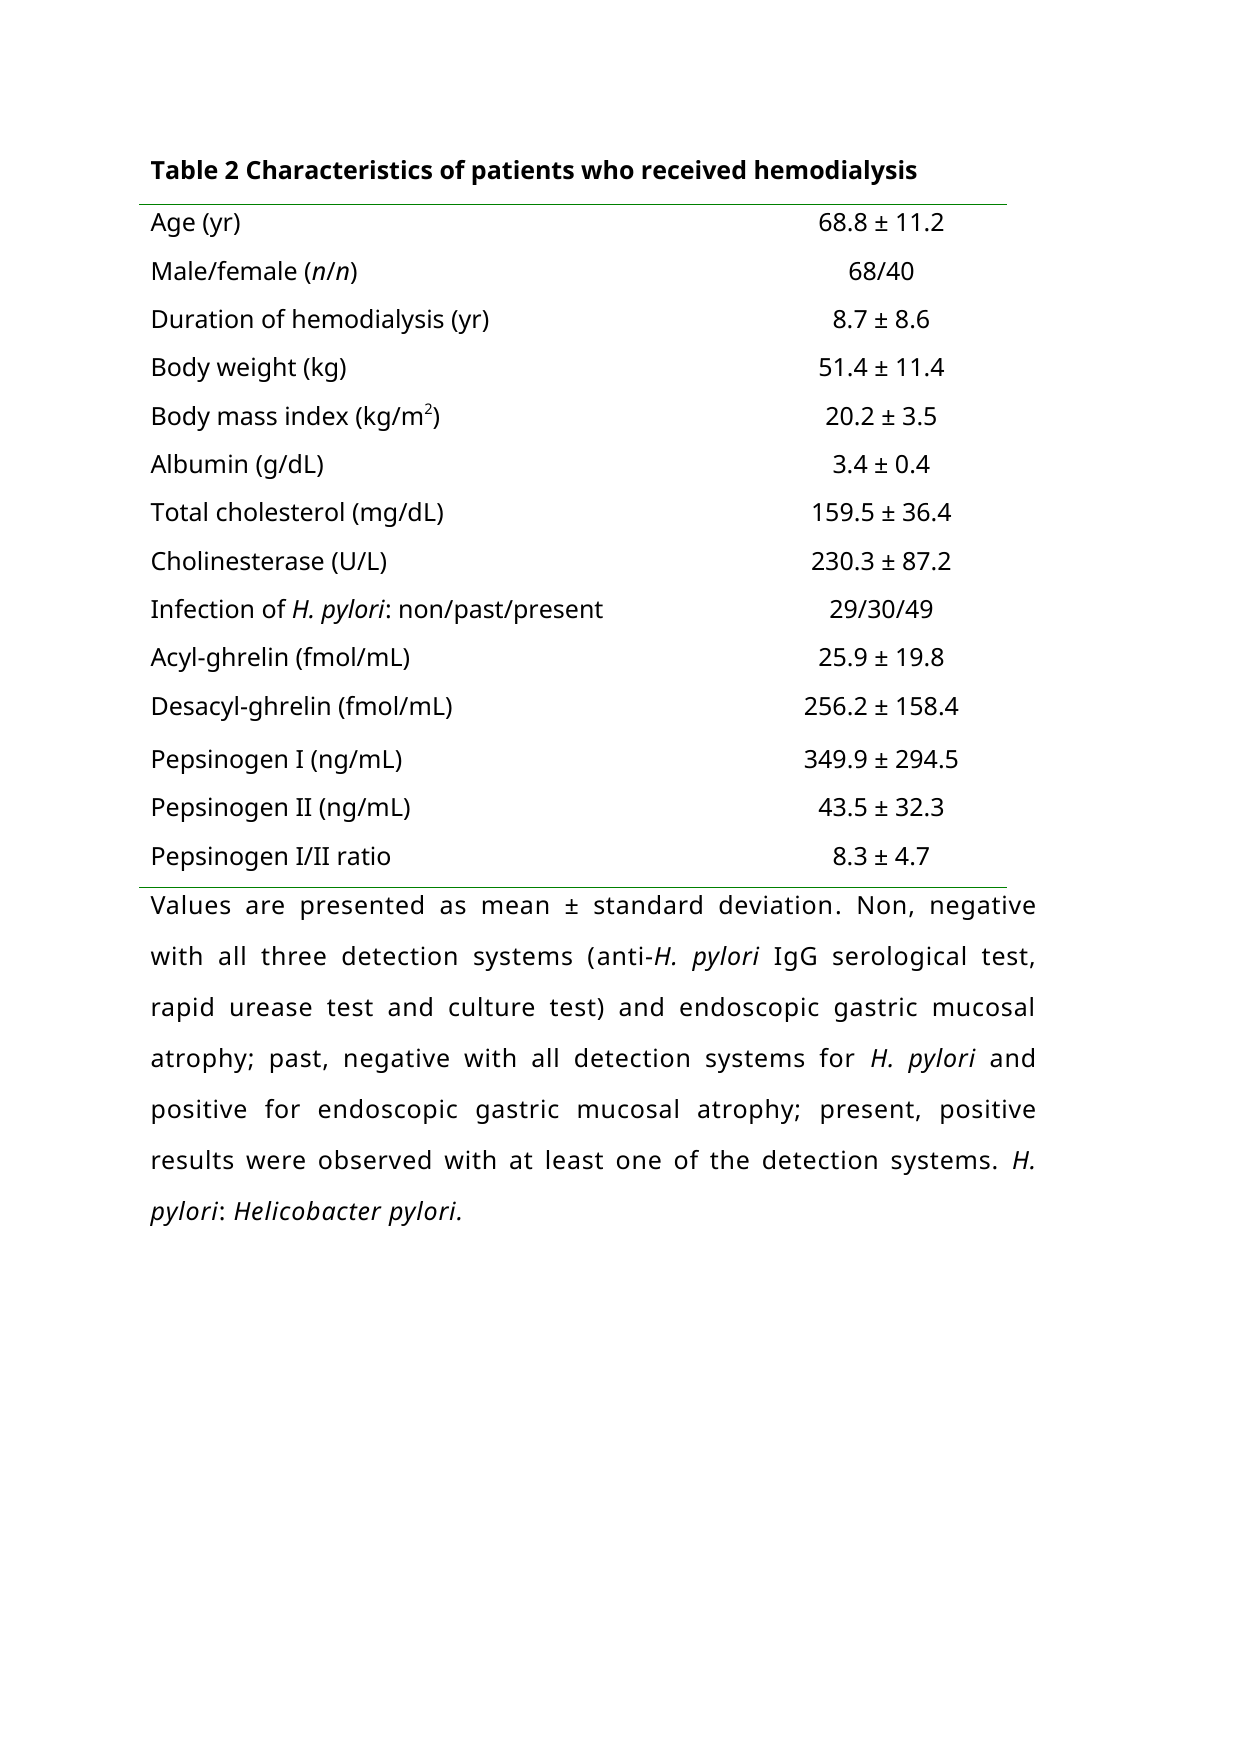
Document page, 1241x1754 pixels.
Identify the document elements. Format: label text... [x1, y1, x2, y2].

table_cell 68/40 [756, 254, 1007, 302]
table_cell 8.3 ± 4.7 [756, 838, 1007, 887]
table_cell Desacyl-ghrelin (fmol/ml) [139, 689, 756, 742]
table_cell Total cholesterol (mg/dl) [139, 495, 756, 543]
table_cell 51.4 ± 11.4 [756, 350, 1007, 398]
table_cell Pepsinogen i/ii ratio [139, 838, 756, 887]
table_cell Acyl-ghrelin (fmol/ml) [139, 640, 756, 688]
table_cell Male/female (n/n) [139, 254, 756, 302]
table_header Age (yr) [139, 205, 756, 253]
table_cell 29/30/49 [756, 592, 1007, 640]
table_cell Albumin (g/dl) [139, 447, 756, 495]
table_cell Pepsinogen ii (ng/ml) [139, 790, 756, 838]
table_cell Infection of H. pylori: non/past/present [139, 592, 756, 640]
table_cell Pepsinogen i (ng/ml) [139, 742, 756, 790]
table_cell 8.7 ± 8.6 [756, 302, 1007, 350]
table_cell 3.4 ± 0.4 [756, 447, 1007, 495]
table_cell 43.5 ± 32.3 [756, 790, 1007, 838]
table_cell 349.9 ± 294.5 [756, 742, 1007, 790]
table_cell 159.5 ± 36.4 [756, 495, 1007, 543]
list Table 2 Characteristics of patients who received hemodialysis [150, 153, 1090, 187]
table_header 68.8 ± 11.2 [756, 205, 1007, 253]
table_cell 256.2 ± 158.4 [756, 689, 1007, 742]
table_cell 20.2 ± 3.5 [756, 399, 1007, 447]
table_cell 230.3 ± 87.2 [756, 544, 1007, 592]
table_cell Cholinesterase (U/l) [139, 544, 756, 592]
table_cell Body weight (kg) [139, 350, 756, 398]
table_cell Duration of hemodialysis (yr) [139, 302, 756, 350]
text Values are presented as mean ± standard deviation. non, negative with all three detection systems (anti-H. pylori IgG serological test, rapid urease test and culture test) and endoscopic gastric mucosal atrophy; past, negative with all detection systems for H. pylori and positive for endoscopic gastric mucosal atrophy; present, positive results were observed with at least one of the detection systems. H. pylori: Helicobacter pylori. [150, 888, 1036, 1228]
table_cell 25.9 ± 19.8 [756, 640, 1007, 688]
table_cell Body mass index (kg/m2) [139, 399, 756, 447]
